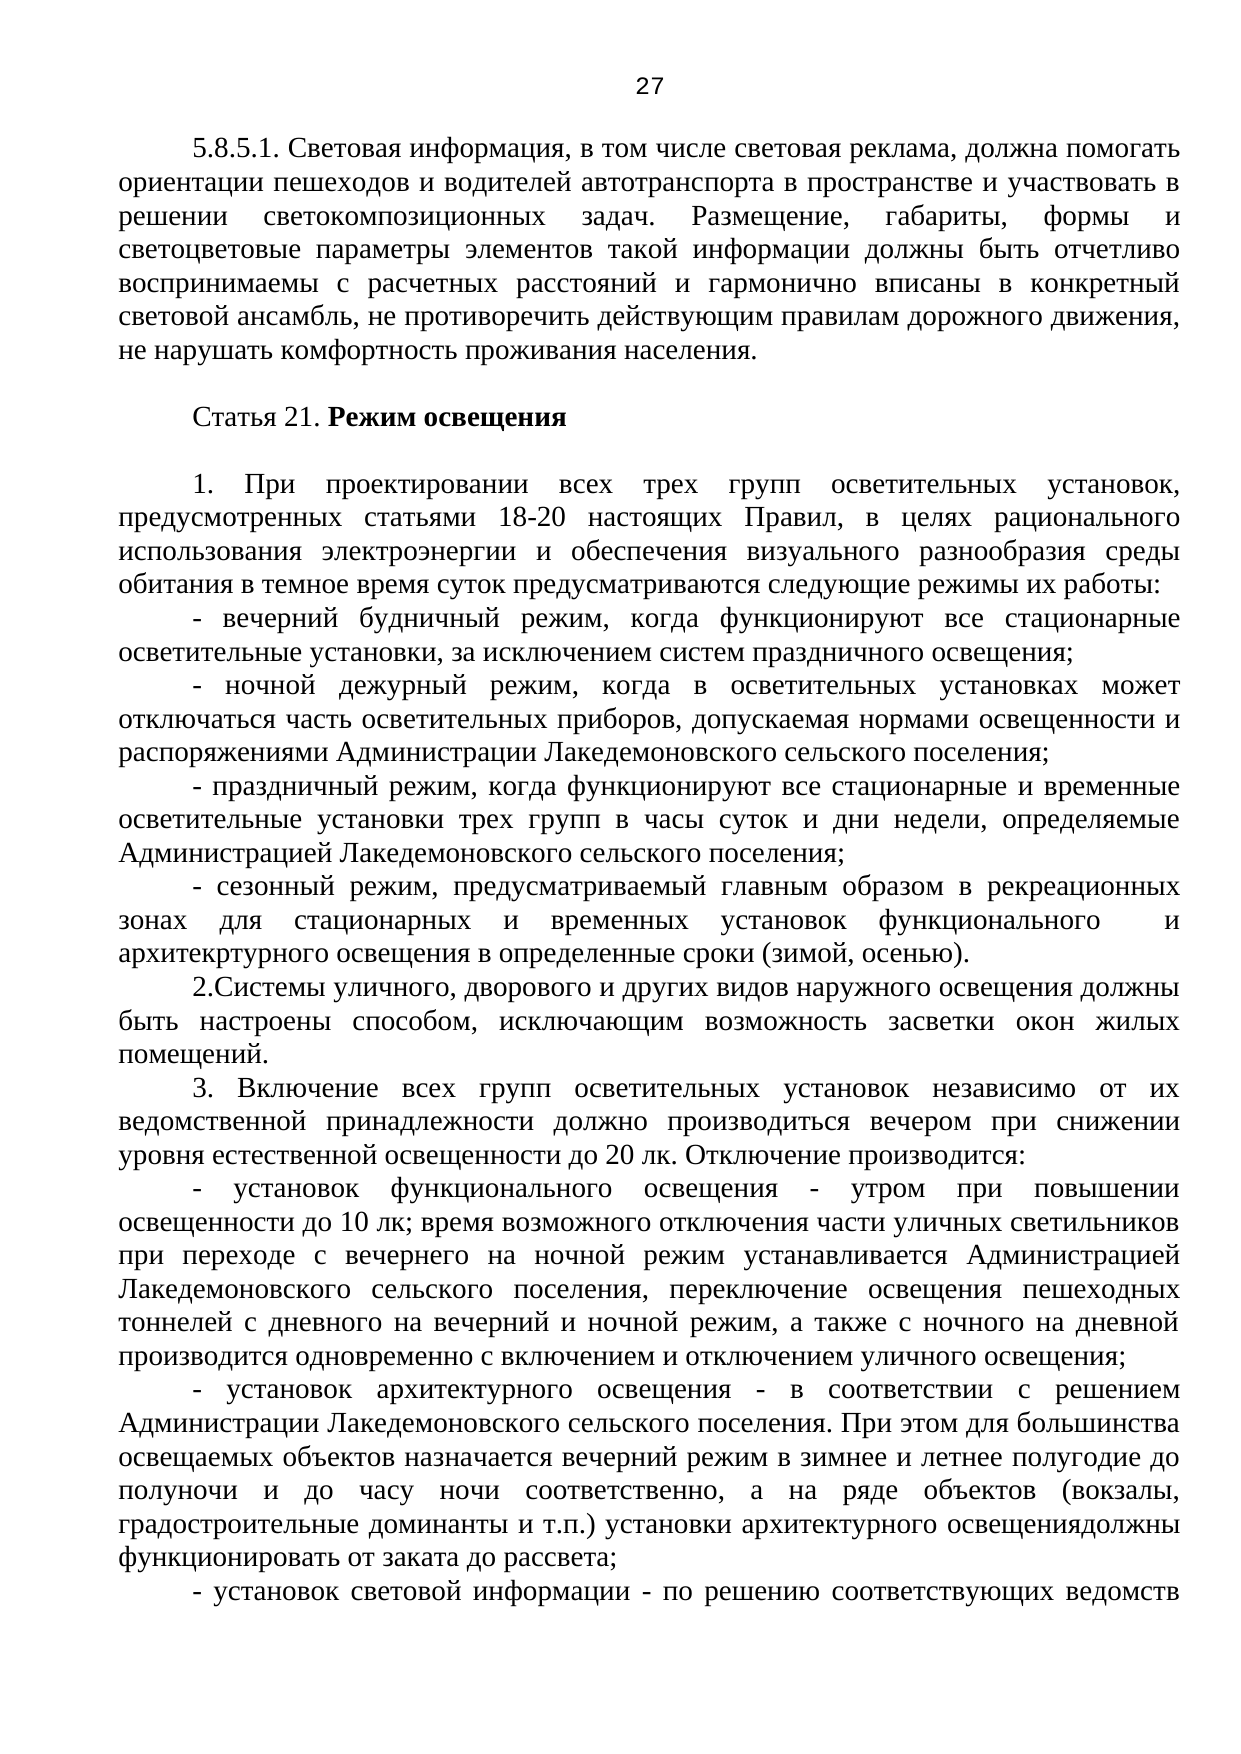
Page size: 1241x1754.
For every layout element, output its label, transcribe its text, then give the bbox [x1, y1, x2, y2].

text Статья 21. Режим освещения [118, 399, 1181, 432]
text 1. При проектировании всех трех групп осветительных установок, предусмотренных статьями 18-20 настоящих Правил, в целях рационального использования электроэнергии и обеспечения визуального разнообразия среды обитания в темное время суток предусматриваются следующие режимы их работы: [118, 466, 1181, 600]
text - установок функционального освещения - утром при повышении освещенности до 10 лк; время возможного отключения части уличных светильников при переходе с вечернего на ночной режим устанавливается Администрацией Лакедемоновского сельского поселения, переключение освещения пешеходных тоннелей с дневного на вечерний и ночной режим, а также с ночного на дневной производится одновременно с включением и отключением уличного освещения; [118, 1170, 1181, 1372]
text - сезонный режим, предусматриваемый главным образом в рекреационных зонах для стационарных и временных установок функционального и архитекртурного освещения в определенные сроки (зимой, осенью). [118, 868, 1181, 969]
text - праздничный режим, когда функционируют все стационарные и временные осветительные установки трех групп в часы суток и дни недели, определяемые Администрацией Лакедемоновского сельского поселения; [118, 768, 1181, 868]
text - ночной дежурный режим, когда в осветительных установках может отключаться часть осветительных приборов, допускаемая нормами освещенности и распоряжениями Администрации Лакедемоновского сельского поселения; [118, 667, 1181, 768]
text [118, 1573, 1181, 1606]
text 5.8.5.1. Световая информация, в том числе световая реклама, должна помогать ориентации пешеходов и водителей автотранспорта в пространстве и участвовать в решении светокомпозиционных задач. Размещение, габариты, формы и светоцветовые параметры элементов такой информации должны быть отчетливо воспринимаемы с расчетных расстояний и гармонично вписаны в конкретный световой ансамбль, не противоречить действующим правилам дорожного движения, не нарушать комфортность проживания населения. [118, 131, 1181, 365]
text 3. Включение всех групп осветительных установок независимо от их ведомственной принадлежности должно производиться вечером при снижении уровня естественной освещенности до 20 лк. Отключение производится: [118, 1070, 1181, 1170]
text 2.Системы уличного, дворового и других видов наружного освещения должны быть настроены способом, исключающим возможность засветки окон жилых помещений. [118, 969, 1181, 1070]
text - вечерний будничный режим, когда функционируют все стационарные осветительные установки, за исключением систем праздничного освещения; [118, 600, 1181, 667]
text - установок архитектурного освещения - в соответствии с решением Администрации Лакедемоновского сельского поселения. При этом для большинства освещаемых объектов назначается вечерний режим в зимнее и летнее полугодие до полуночи и до часу ночи соответственно, а на ряде объектов (вокзалы, градостроительные доминанты и т.п.) установки архитектурного освещениядолжны функционировать от заката до рассвета; [118, 1372, 1181, 1573]
